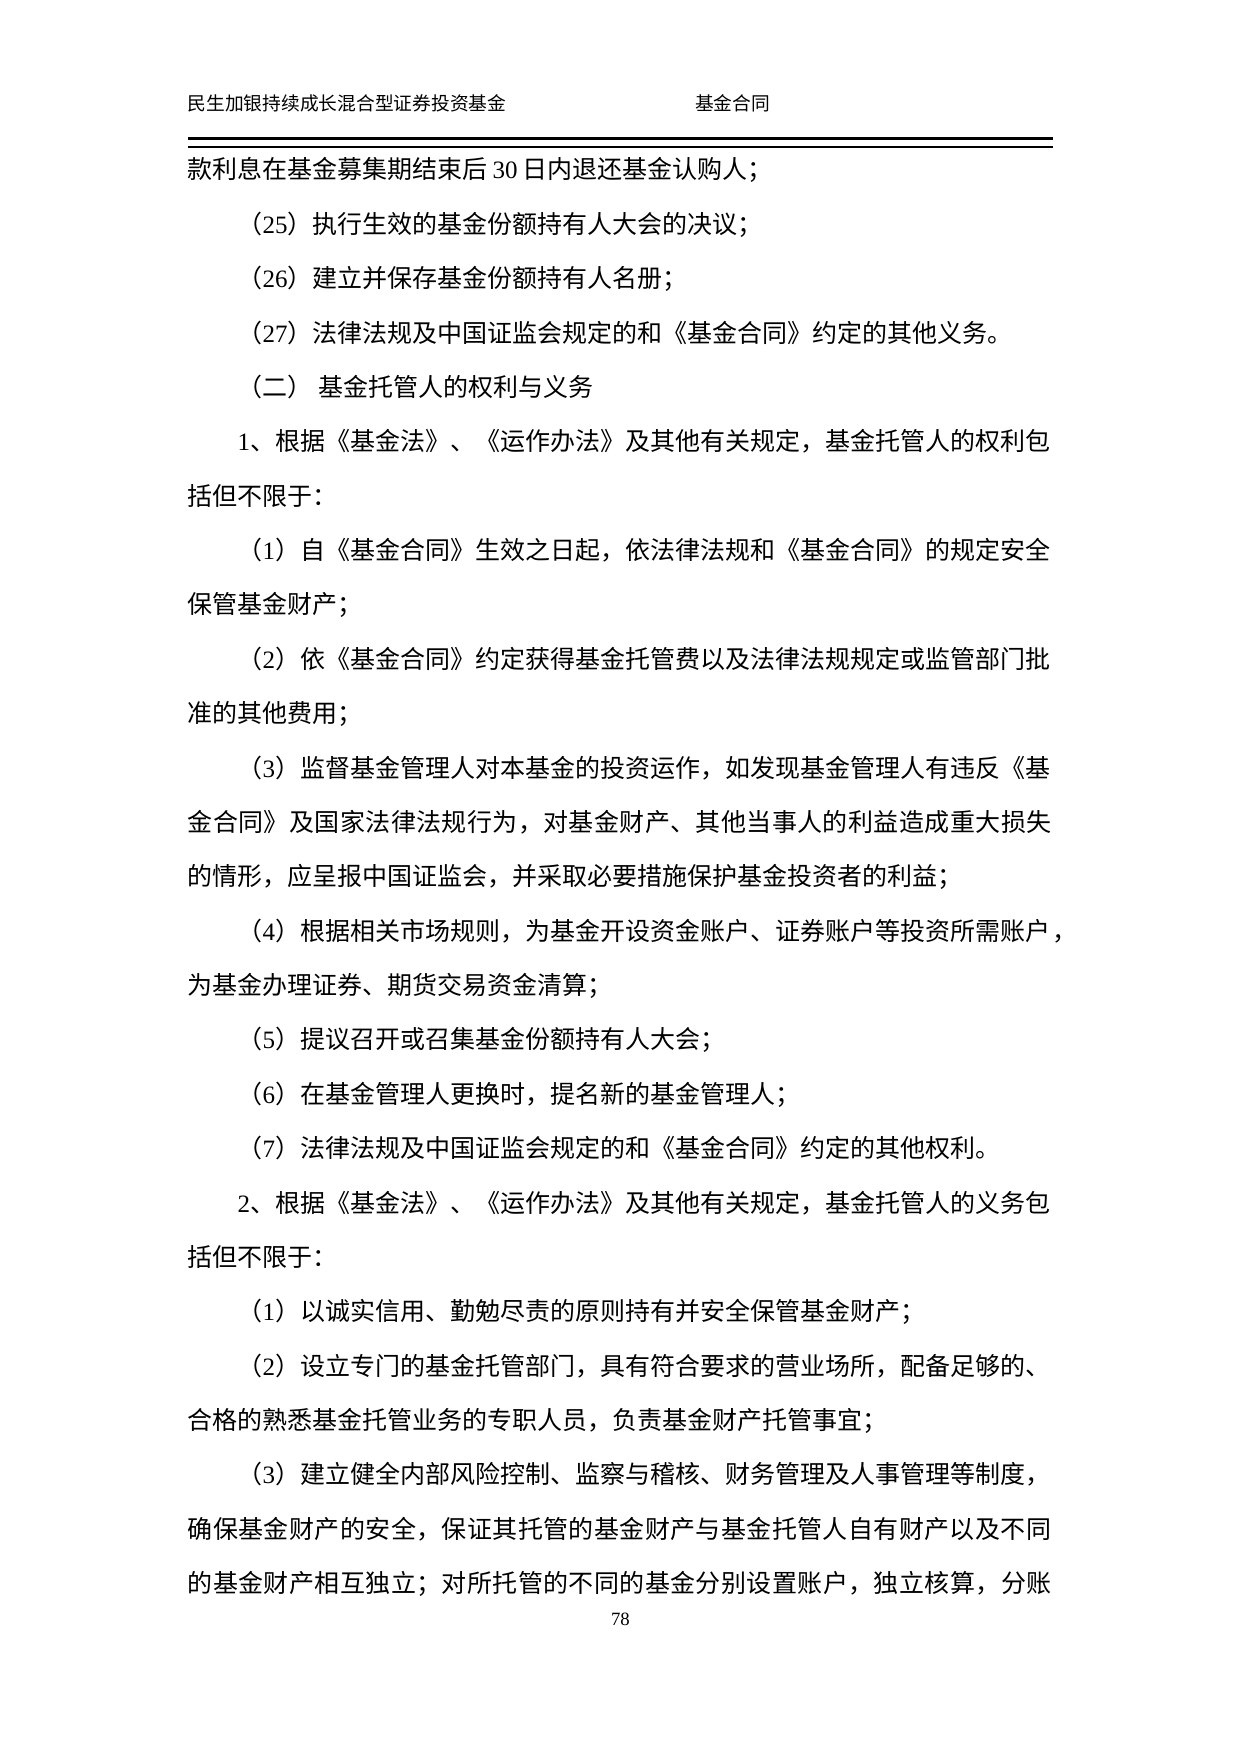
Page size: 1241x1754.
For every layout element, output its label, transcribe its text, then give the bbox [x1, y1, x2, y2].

text （25）执行生效的基金份额持有人大会的决议； [187, 204, 1053, 241]
text 1、根据《基金法》、《运作办法》及其他有关规定，基金托管人的权利包括但不限于： [187, 422, 1053, 512]
text （二） 基金托管人的权利与义务 [187, 367, 1053, 404]
text （4）根据相关市场规则，为基金开设资金账户、证券账户等投资所需账户，为基金办理证券、期货交易资金清算； [187, 911, 1053, 1002]
text （26）建立并保存基金份额持有人名册； [187, 259, 1053, 295]
text （6）在基金管理人更换时，提名新的基金管理人； [187, 1074, 1053, 1111]
text （7）法律法规及中国证监会规定的和《基金合同》约定的其他权利。 [187, 1129, 1053, 1165]
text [187, 1455, 1053, 1600]
text （5）提议召开或召集基金份额持有人大会； [187, 1020, 1053, 1056]
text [187, 150, 1053, 186]
text 2、根据《基金法》、《运作办法》及其他有关规定，基金托管人的义务包括但不限于： [187, 1183, 1053, 1274]
text （1）自《基金合同》生效之日起，依法律法规和《基金合同》的规定安全保管基金财产； [187, 531, 1053, 621]
text （1）以诚实信用、勤勉尽责的原则持有并安全保管基金财产； [187, 1292, 1053, 1328]
text （2）依《基金合同》约定获得基金托管费以及法律法规规定或监管部门批准的其他费用； [187, 639, 1053, 730]
text （2）设立专门的基金托管部门，具有符合要求的营业场所，配备足够的、合格的熟悉基金托管业务的专职人员，负责基金财产托管事宜； [187, 1346, 1053, 1437]
text （3）监督基金管理人对本基金的投资运作，如发现基金管理人有违反《基金合同》及国家法律法规行为，对基金财产、其他当事人的利益造成重大损失的情形，应呈报中国证监会，并采取必要措施保护基金投资者的利益； [187, 748, 1053, 893]
text （27）法律法规及中国证监会规定的和《基金合同》约定的其他义务。 [187, 313, 1053, 349]
